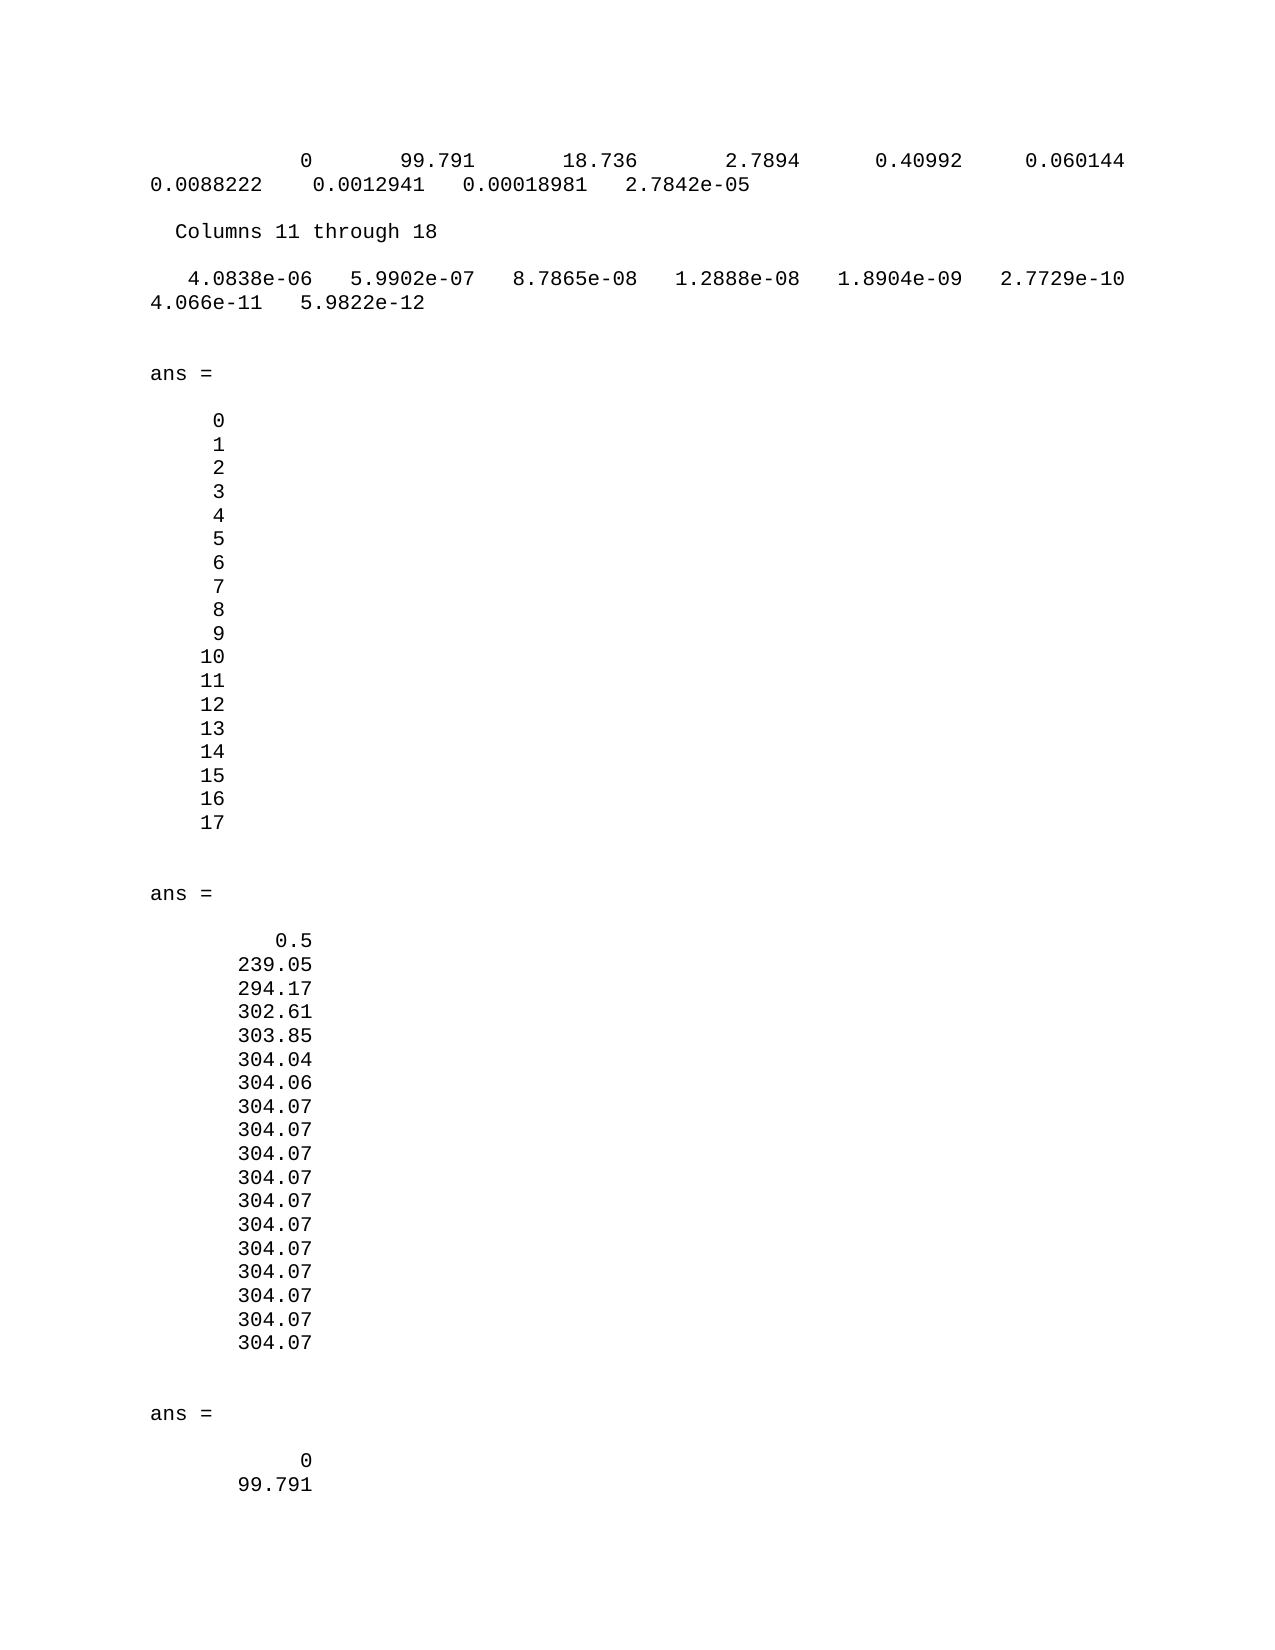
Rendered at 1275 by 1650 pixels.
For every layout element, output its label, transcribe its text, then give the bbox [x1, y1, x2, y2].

text ans = [150, 363, 1125, 386]
text 304.06 [150, 1072, 1125, 1096]
text ans = [150, 883, 1125, 907]
text 304.04 [150, 1048, 1125, 1072]
text 304.07 [150, 1238, 1125, 1261]
text 304.07 [150, 1167, 1125, 1190]
text 2 [150, 457, 1125, 481]
text 304.07 [150, 1119, 1125, 1143]
text 11 [150, 670, 1125, 694]
text 14 [150, 741, 1125, 765]
text 304.07 [150, 1143, 1125, 1167]
text 294.17 [150, 978, 1125, 1001]
text 0 [150, 410, 1125, 434]
text 239.05 [150, 954, 1125, 978]
text Columns 11 through 18 [150, 221, 1125, 244]
text 304.07 [150, 1285, 1125, 1309]
text 6 [150, 552, 1125, 576]
text 13 [150, 717, 1125, 741]
text 5 [150, 528, 1125, 552]
text 17 [150, 812, 1125, 836]
text 0 99.791 18.736 2.7894 0.40992 0.060144 0.0088222 0.0012941 0.00018981 2.7842e-05 [150, 150, 1125, 197]
text 10 [150, 647, 1125, 670]
text 304.07 [150, 1332, 1125, 1356]
text 302.61 [150, 1001, 1125, 1025]
text 3 [150, 481, 1125, 505]
text 304.07 [150, 1096, 1125, 1119]
text 12 [150, 694, 1125, 717]
text 15 [150, 765, 1125, 788]
text 304.07 [150, 1190, 1125, 1214]
text 4 [150, 505, 1125, 528]
text 0.5 [150, 930, 1125, 954]
text 304.07 [150, 1261, 1125, 1285]
text 9 [150, 623, 1125, 647]
text 304.07 [150, 1309, 1125, 1332]
text ans = [150, 1403, 1125, 1427]
text 1 [150, 434, 1125, 457]
text 4.0838e-06 5.9902e-07 8.7865e-08 1.2888e-08 1.8904e-09 2.7729e-10 4.066e-11 5.9822e-12 [150, 268, 1125, 316]
text 303.85 [150, 1025, 1125, 1048]
text 16 [150, 788, 1125, 812]
text 7 [150, 576, 1125, 599]
text 99.791 [150, 1474, 1125, 1498]
text 0 [150, 1451, 1125, 1474]
text 8 [150, 599, 1125, 623]
text 304.07 [150, 1214, 1125, 1238]
